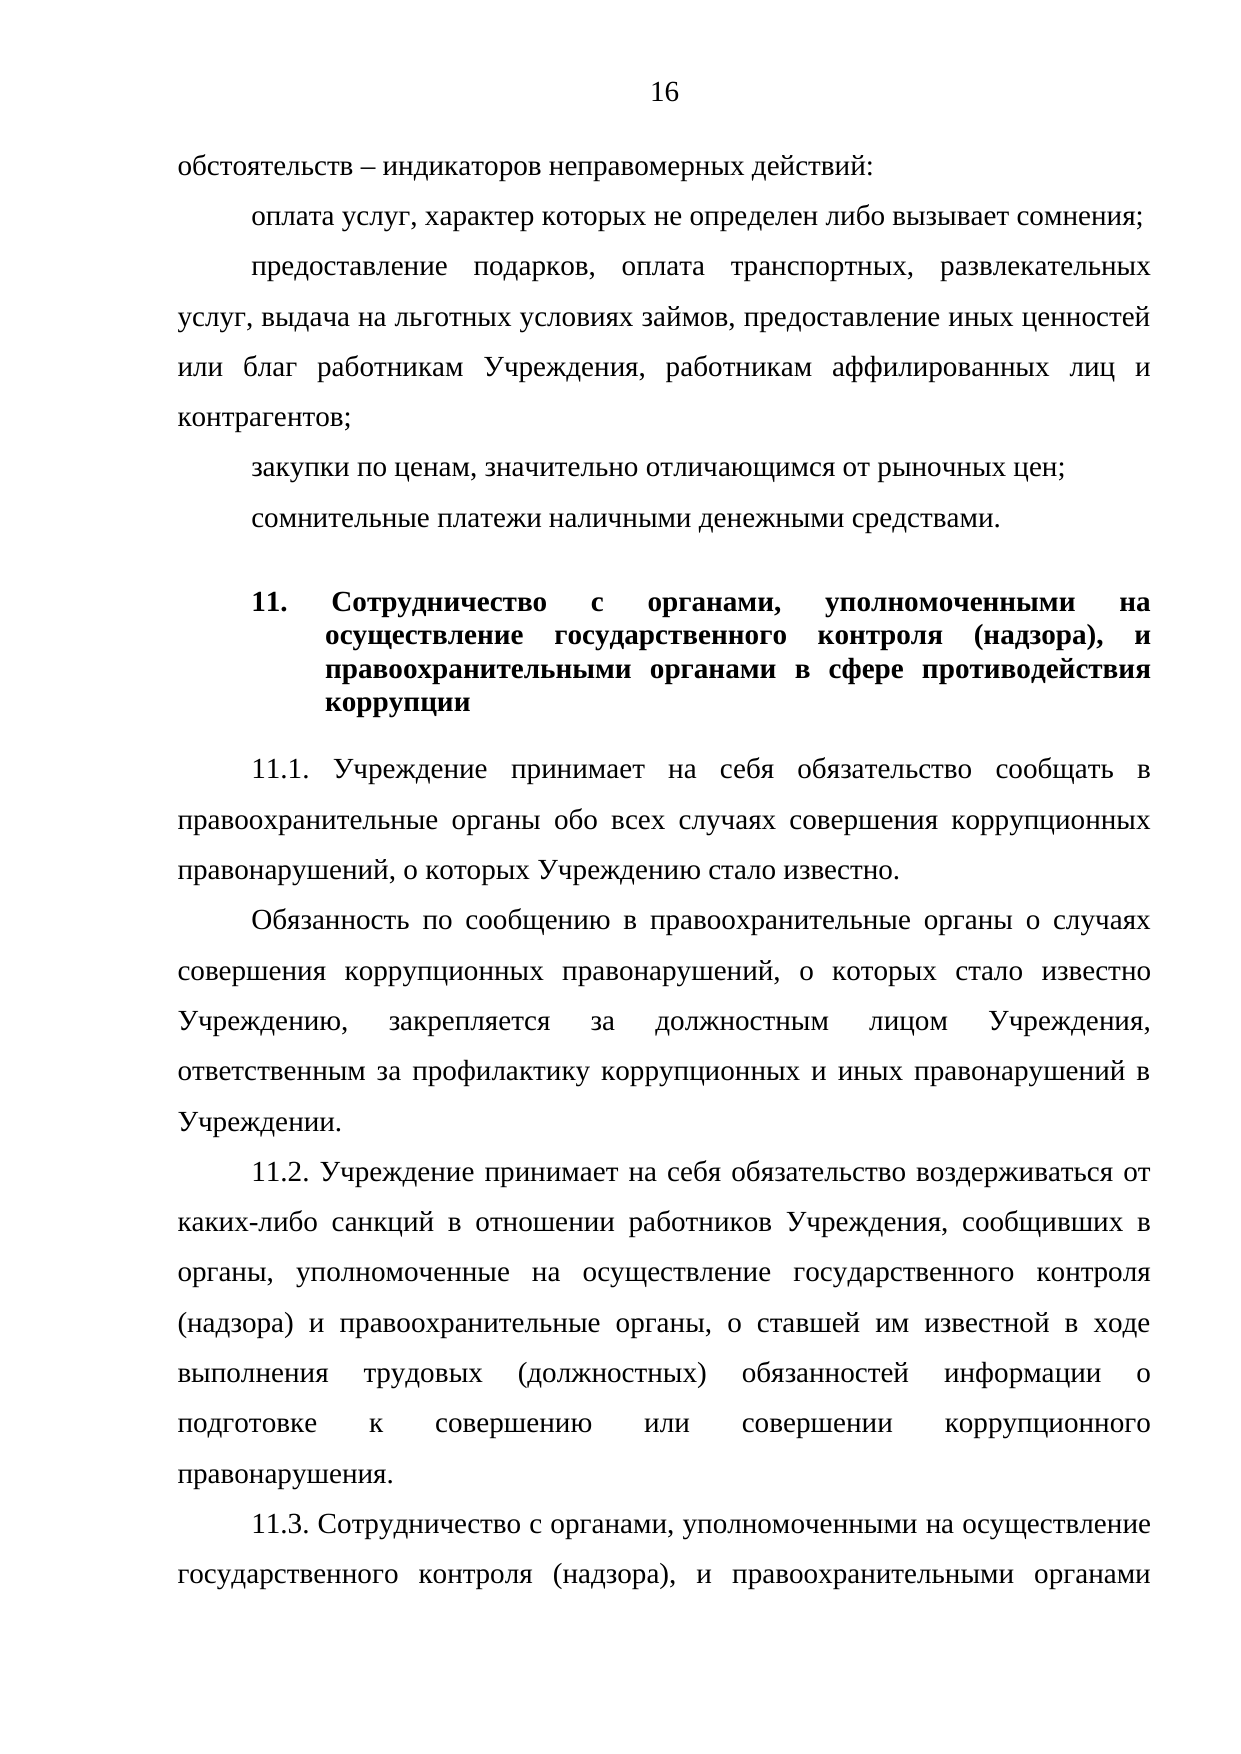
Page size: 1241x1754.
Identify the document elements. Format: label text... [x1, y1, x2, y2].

text сомнительные платежи наличными денежными средствами. [177, 500, 1152, 533]
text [177, 1506, 1152, 1590]
text 11.2. Учреждение принимает на себя обязательство воздерживаться от каких-либо санкций в отношении работников Учреждения, сообщивших в органы, уполномоченные на осуществление государственного контроля (надзора) и правоохранительные органы, о ставшей им известной в ходе выполнения трудовых (должностных) обязанностей информации о подготовке к совершению или совершении коррупционного правонарушения. [177, 1154, 1152, 1489]
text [177, 148, 1152, 181]
text 11.1. Учреждение принимает на себя обязательство сообщать в правоохранительные органы обо всех случаях совершения коррупционных правонарушений, о которых Учреждению стало известно. [177, 751, 1152, 886]
text предоставление подарков, оплата транспортных, развлекательных услуг, выдача на льготных условиях займов, предоставление иных ценностей или благ работникам Учреждения, работникам аффилированных лиц и контрагентов; [177, 248, 1152, 433]
text закупки по ценам, значительно отличающимся от рыночных цен; [177, 449, 1152, 483]
text Обязанность по сообщению в правоохранительные органы о случаях совершения коррупционных правонарушений, о которых стало известно Учреждению, закрепляется за должностным лицом Учреждения, ответственным за профилактику коррупционных и иных правонарушений в Учреждении. [177, 902, 1152, 1137]
text 11. Сотрудничество с органами, уполномоченными на осуществление государственного контроля (надзора), и правоохранительными органами в сфере противодействия коррупции [251, 584, 1152, 718]
text оплата услуг, характер которых не определен либо вызывает сомнения; [177, 198, 1152, 232]
